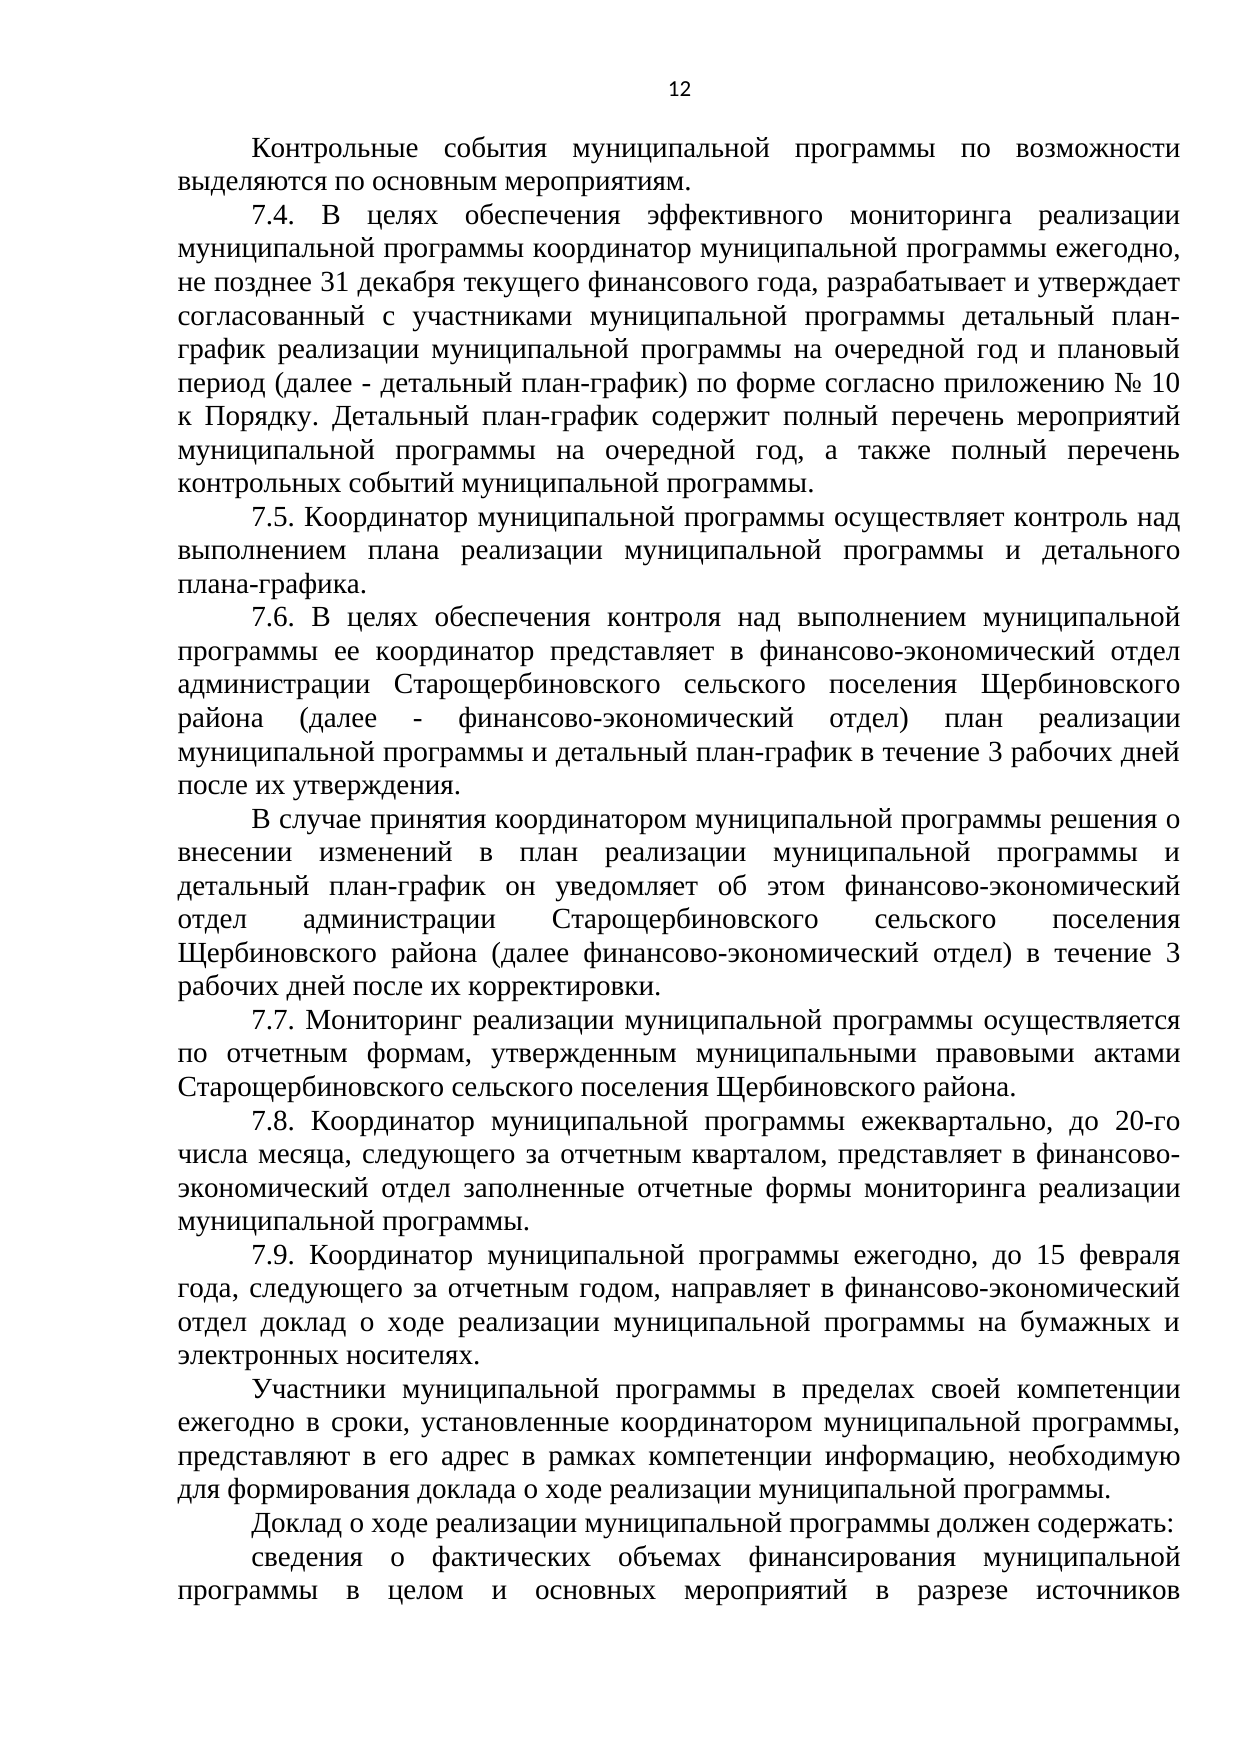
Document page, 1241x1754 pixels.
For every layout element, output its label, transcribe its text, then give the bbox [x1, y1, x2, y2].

text 7.7. Мониторинг реализации муниципальной программы осуществляется по отчетным формам, утвержденным муниципальными правовыми актами Старощербиновского сельского поселения Щербиновского района. [177, 1002, 1181, 1103]
text Доклад о ходе реализации муниципальной программы должен содержать: [177, 1505, 1181, 1539]
text 7.6. В целях обеспечения контроля над выполнением муниципальной программы ее координатор представляет в финансово-экономический отдел администрации Старощербиновского сельского поселения Щербиновского района (далее - финансово-экономический отдел) план реализации муниципальной программы и детальный план-график в течение 3 рабочих дней после их утверждения. [177, 599, 1181, 801]
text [177, 1539, 1181, 1606]
text Участники муниципальной программы в пределах своей компетенции ежегодно в сроки, установленные координатором муниципальной программы, представляют в его адрес в рамках компетенции информацию, необходимую для формирования доклада о ходе реализации муниципальной программы. [177, 1371, 1181, 1505]
text 7.4. В целях обеспечения эффективного мониторинга реализации муниципальной программы координатор муниципальной программы ежегодно, не позднее 31 декабря текущего финансового года, разрабатывает и утверждает согласованный с участниками муниципальной программы детальный план-график реализации муниципальной программы на очередной год и плановый период (далее - детальный план-график) по форме согласно приложению № 10 к Порядку. Детальный план-график содержит полный перечень мероприятий муниципальной программы на очередной год, а также полный перечень контрольных событий муниципальной программы. [177, 197, 1181, 499]
text 7.8. Координатор муниципальной программы ежеквартально, до 20-го числа месяца, следующего за отчетным кварталом, представляет в финансово-экономический отдел заполненные отчетные формы мониторинга реализации муниципальной программы. [177, 1103, 1181, 1237]
text 7.5. Координатор муниципальной программы осуществляет контроль над выполнением плана реализации муниципальной программы и детального плана-графика. [177, 499, 1181, 599]
text 7.9. Координатор муниципальной программы ежегодно, до 15 февраля года, следующего за отчетным годом, направляет в финансово-экономический отдел доклад о ходе реализации муниципальной программы на бумажных и электронных носителях. [177, 1237, 1181, 1371]
text В случае принятия координатором муниципальной программы решения о внесении изменений в план реализации муниципальной программы и детальный план-график он уведомляет об этом финансово-экономический отдел администрации Старощербиновского сельского поселения Щербиновского района (далее финансово-экономический отдел) в течение 3 рабочих дней после их корректировки. [177, 801, 1181, 1002]
text Контрольные события муниципальной программы по возможности выделяются по основным мероприятиям. [177, 130, 1181, 197]
